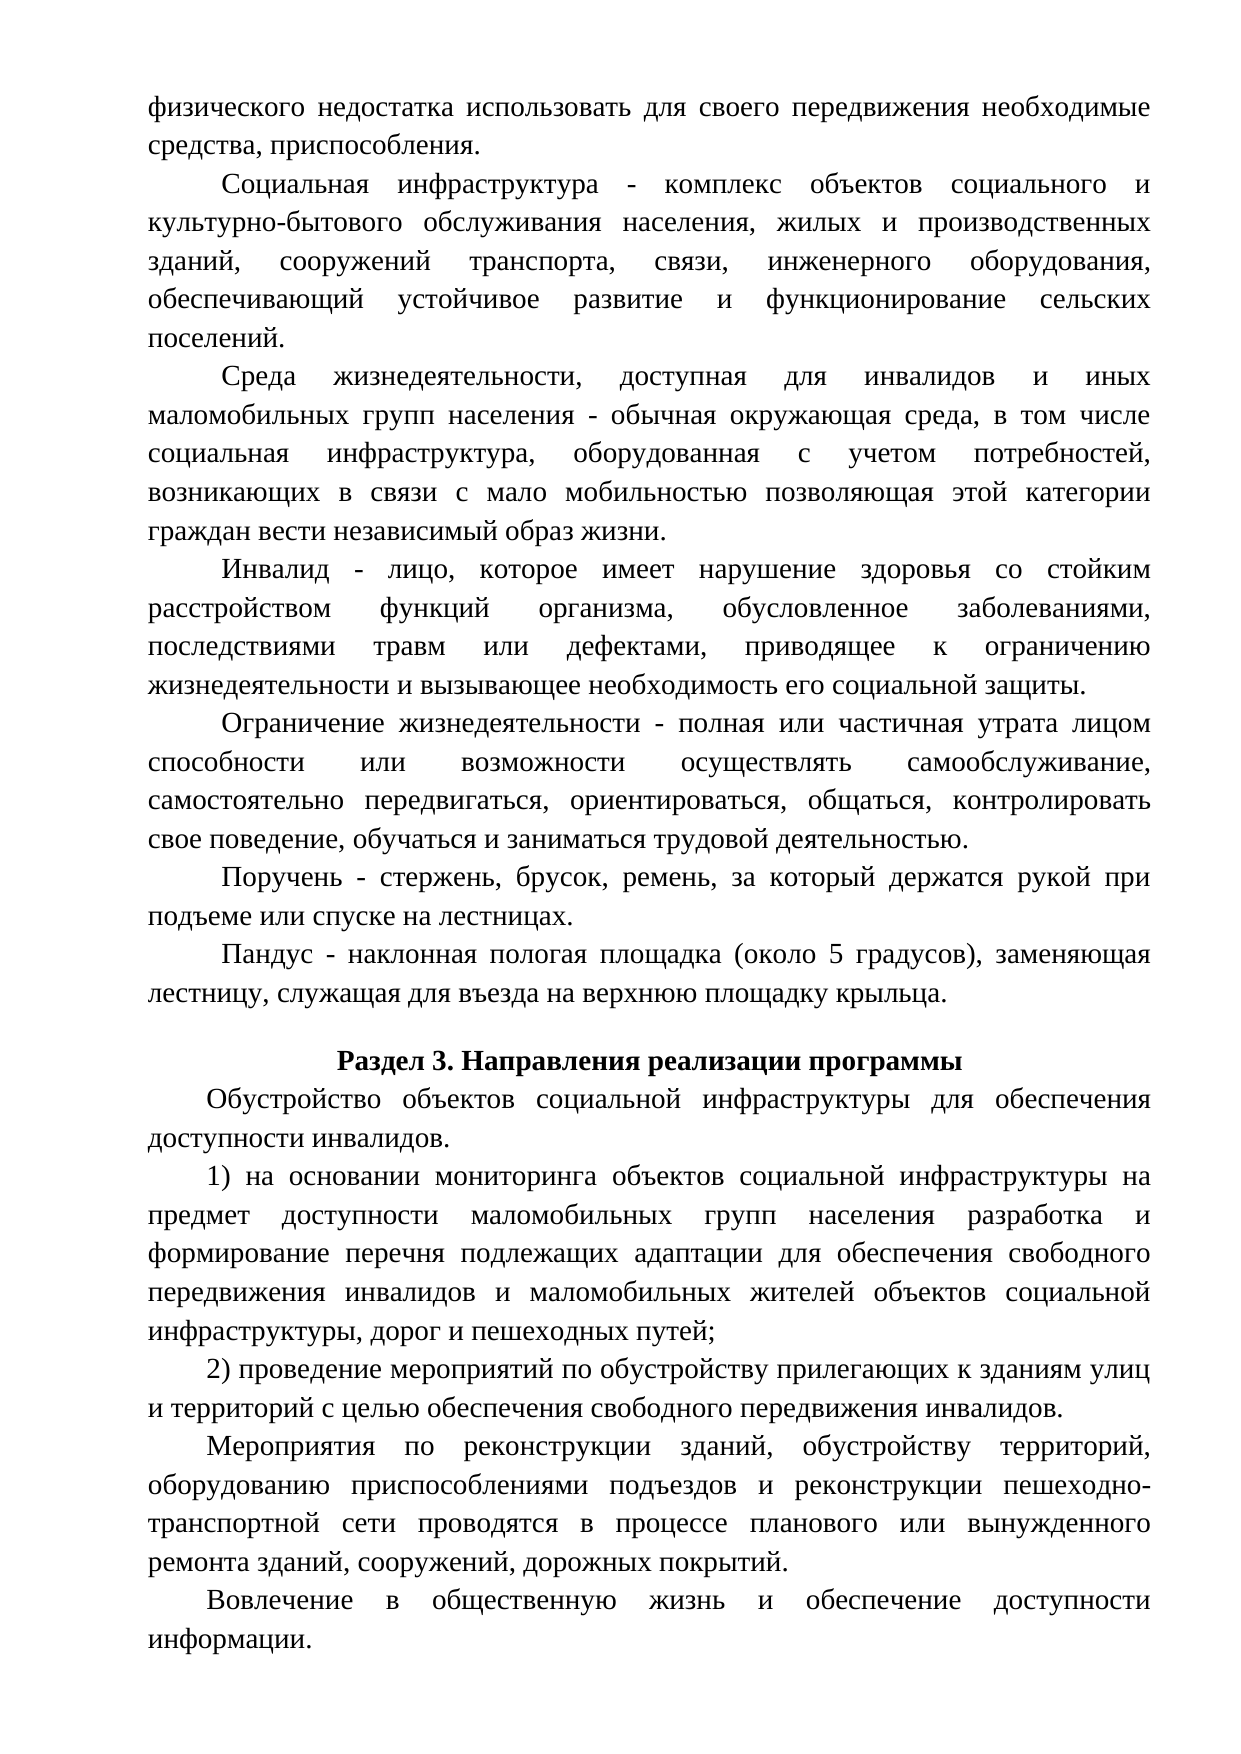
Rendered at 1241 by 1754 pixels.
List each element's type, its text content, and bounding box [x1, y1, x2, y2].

text Ограничение жизнедеятельности - полная или частичная утрата лицом способности или возможности осуществлять самообслуживание, самостоятельно передвигаться, ориентироваться, общаться, контролировать свое поведение, обучаться и заниматься трудовой деятельностью. [148, 705, 1152, 854]
text Пандус - наклонная пологая площадка (около 5 градусов), заменяющая лестницу, служащая для въезда на верхнюю площадку крыльца. [148, 937, 1152, 1009]
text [148, 89, 1152, 161]
text Социальная инфраструктура - комплекс объектов социального и культурно-бытового обслуживания населения, жилых и производственных зданий, сооружений транспорта, связи, инженерного оборудования, обеспечивающий устойчивое развитие и функционирование сельских поселений. [148, 166, 1152, 353]
text Обустройство объектов социальной инфраструктуры для обеспечения доступности инвалидов. [148, 1081, 1152, 1153]
text Мероприятия по реконструкции зданий, обустройству территорий, оборудованию приспособлениями подъездов и реконструкции пешеходно-транспортной сети проводятся в процессе планового или вынужденного ремонта зданий, сооружений, дорожных покрытий. [148, 1428, 1152, 1577]
text 2) проведение мероприятий по обустройству прилегающих к зданиям улиц и территорий с целью обеспечения свободного передвижения инвалидов. [148, 1351, 1152, 1423]
text Инвалид - лицо, которое имеет нарушение здоровья со стойким расстройством функций организма, обусловленное заболеваниями, последствиями травм или дефектами, приводящее к ограничению жизнедеятельности и вызывающее необходимость его социальной защиты. [148, 551, 1152, 700]
text Поручень - стержень, брусок, ремень, за который держатся рукой при подъеме или спуске на лестницах. [148, 859, 1152, 932]
text Раздел 3. Направления реализации программы [148, 1043, 1152, 1076]
text Вовлечение в общественную жизнь и обеспечение доступности информации. [148, 1582, 1152, 1654]
text Среда жизнедеятельности, доступная для инвалидов и иных маломобильных групп населения - обычная окружающая среда, в том числе социальная инфраструктура, оборудованная с учетом потребностей, возникающих в связи с мало мобильностью позволяющая этой категории граждан вести независимый образ жизни. [148, 358, 1152, 546]
text 1) на основании мониторинга объектов социальной инфраструктуры на предмет доступности маломобильных групп населения разработка и формирование перечня подлежащих адаптации для обеспечения свободного передвижения инвалидов и маломобильных жителей объектов социальной инфраструктуры, дорог и пешеходных путей; [148, 1158, 1152, 1346]
